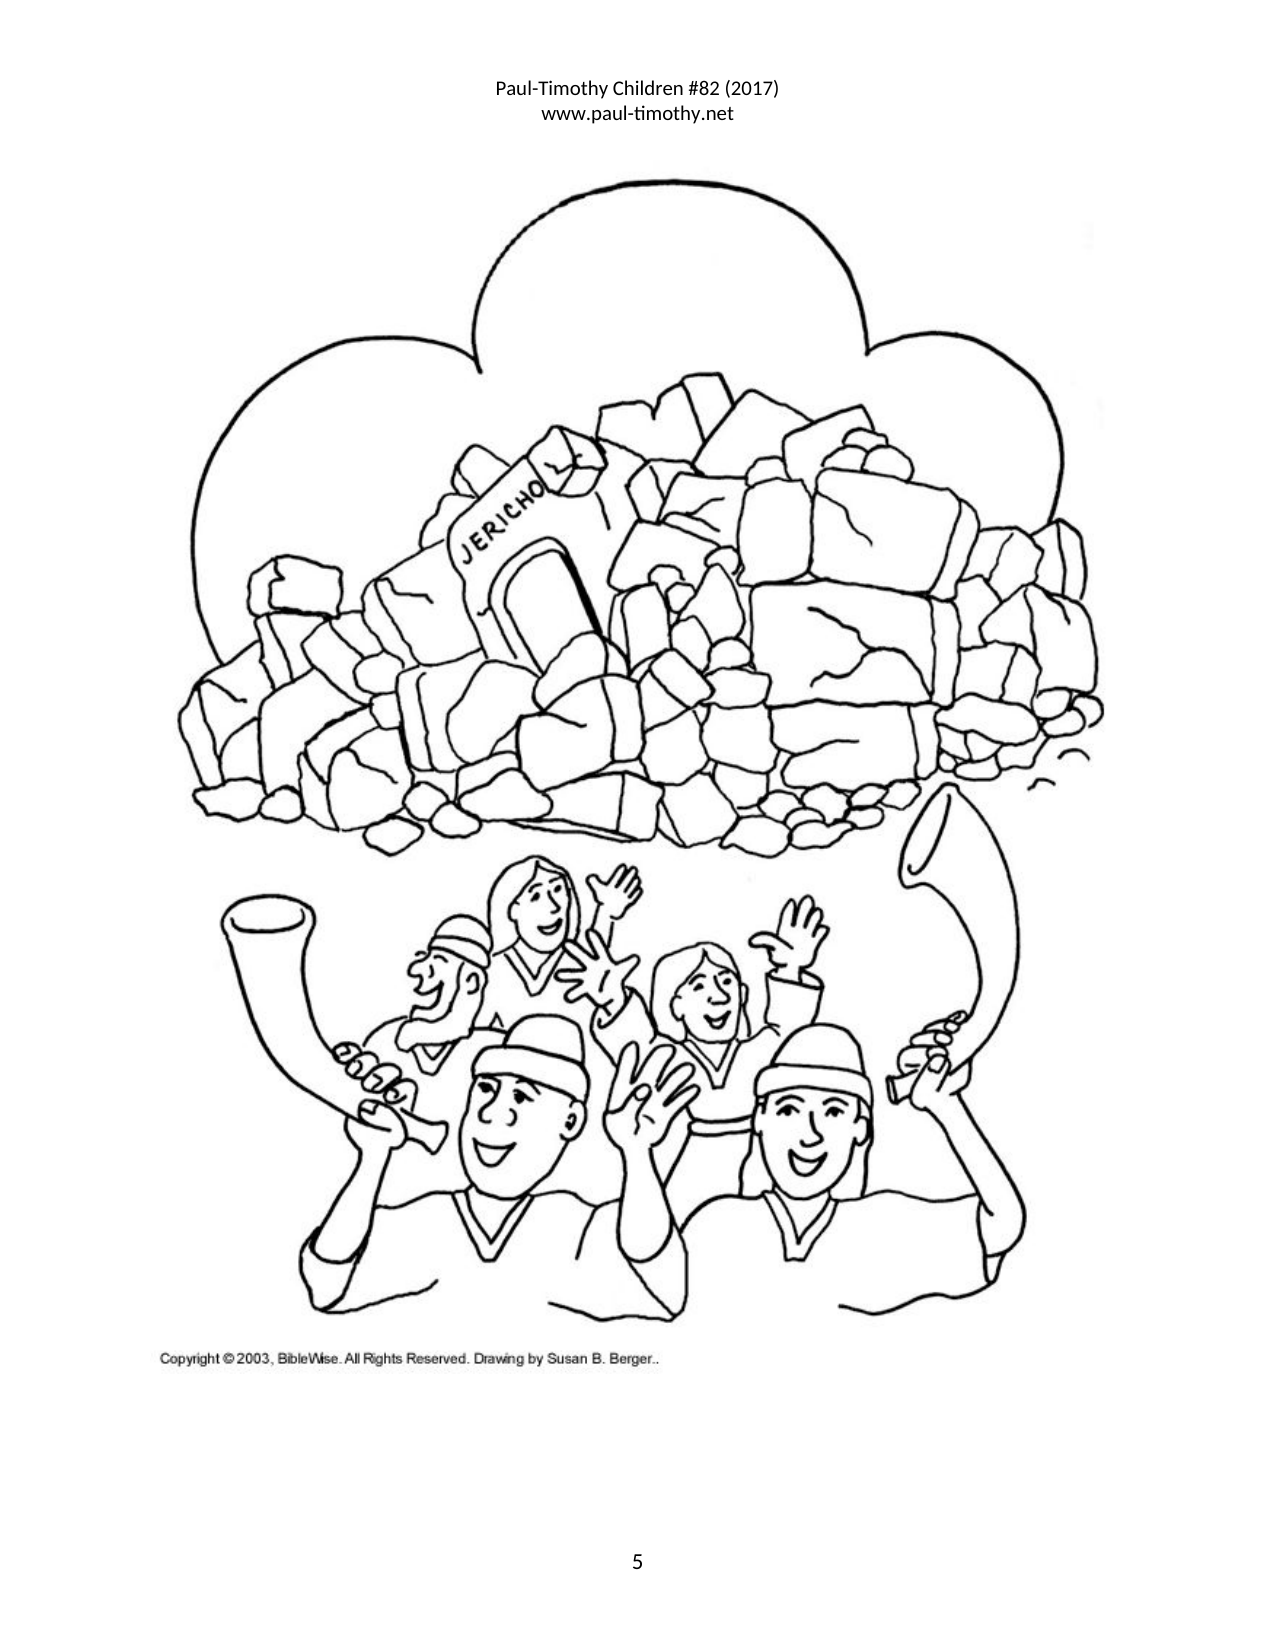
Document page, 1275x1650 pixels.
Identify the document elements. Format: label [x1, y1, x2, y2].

picture [150, 150, 1125, 1374]
